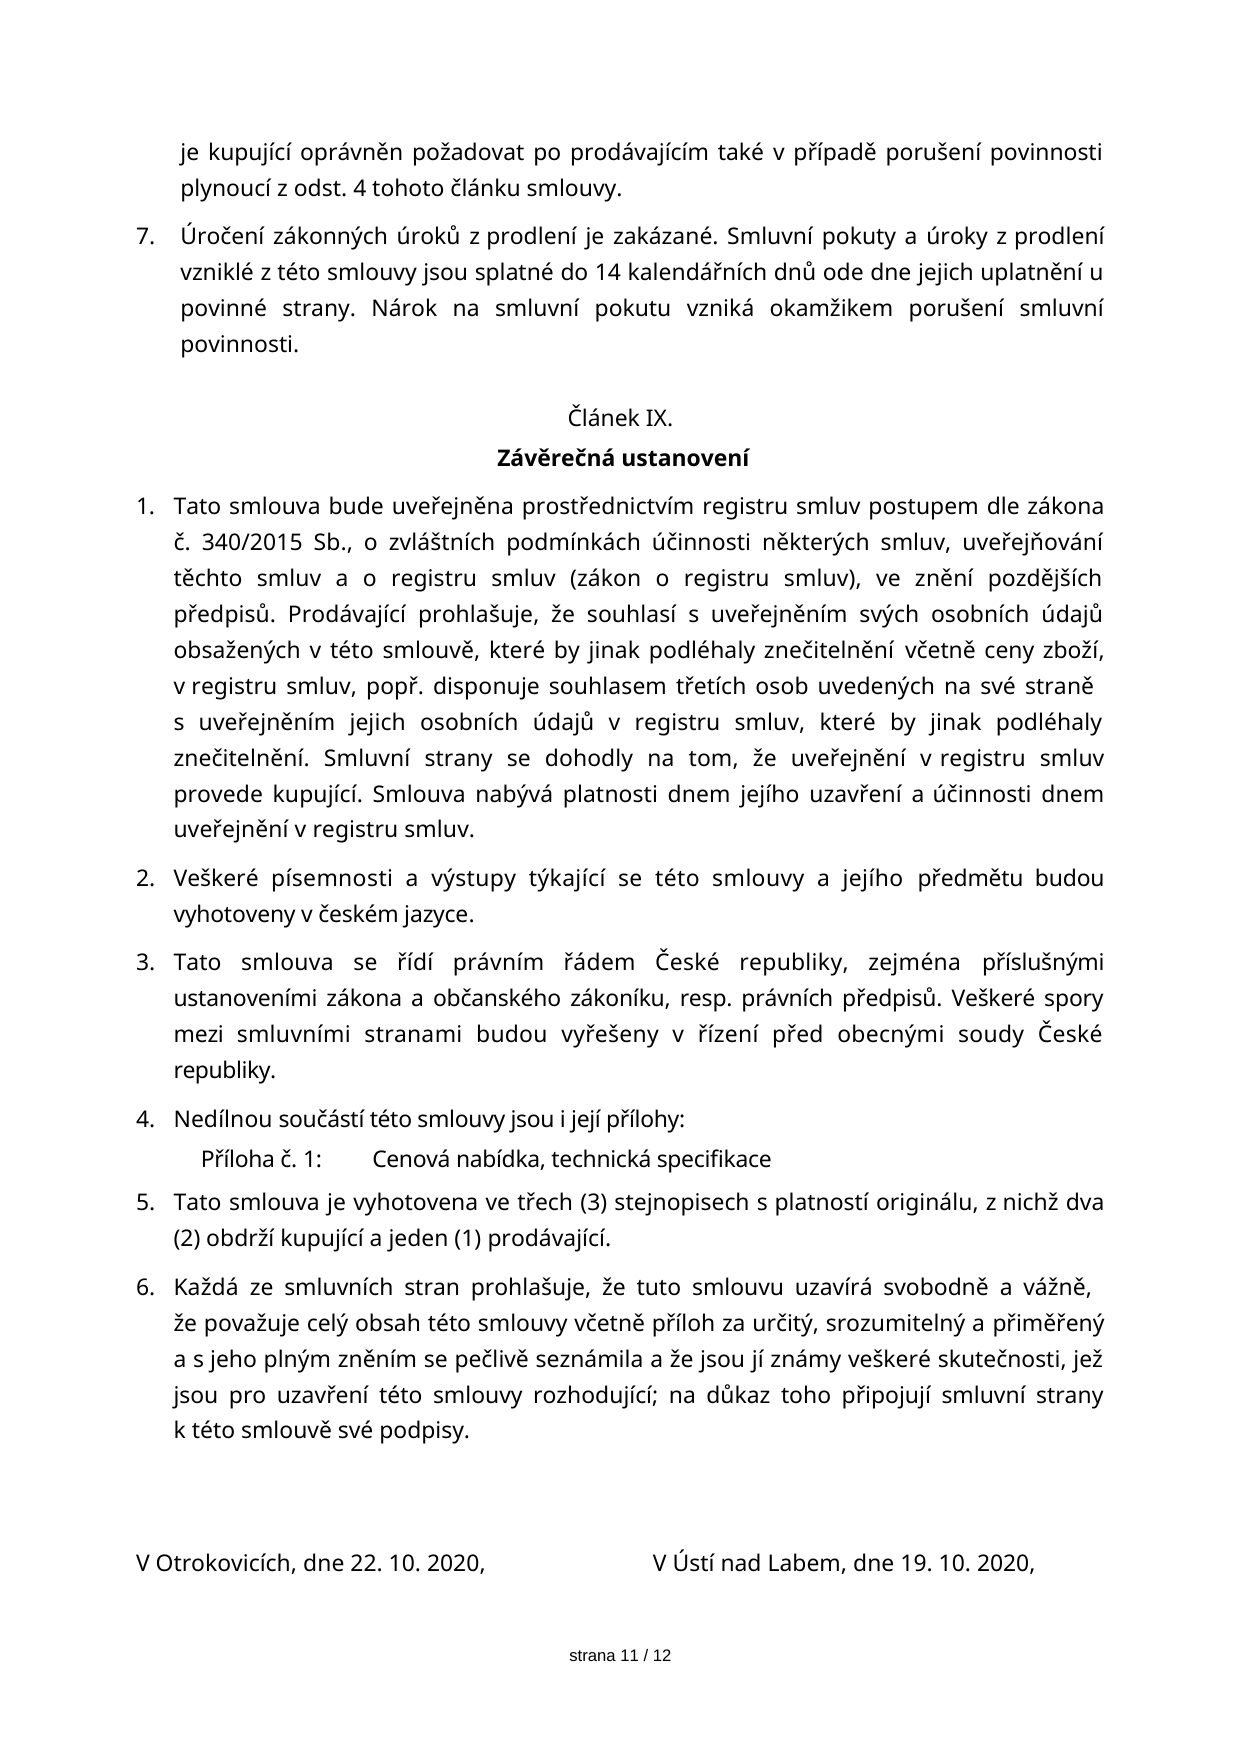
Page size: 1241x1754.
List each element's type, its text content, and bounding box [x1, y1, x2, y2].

text Článek IX. [136, 401, 1104, 433]
list Tato smlouva se řídí právním řádem České republiky, zejména příslušnými ustanoveními zákona a občanského zákoníku, resp. právních předpisů. Veškeré spory mezi smluvními stranami budou vyřešeny v řízení před obecnými soudy České republiky. [136, 946, 1104, 1085]
list Nedílnou součástí této smlouvy jsou i její přílohy: [136, 1102, 1104, 1134]
list Tato smlouva je vyhotovena ve třech (3) stejnopisech s platností originálu, z nichž dva (2) obdrží kupující a jeden (1) prodávající. [136, 1186, 1104, 1253]
text Příloha č. 1: Cenová nabídka, technická specifikace [195, 1143, 1104, 1174]
list Tato smlouva bude uveřejněna prostřednictvím registru smluv postupem dle zákona č. 340/2015 Sb., o zvláštních podmínkách účinnosti některých smluv, uveřejňování těchto smluv a o registru smluv (zákon o registru smluv), ve znění pozdějších předpisů. Prodávající prohlašuje, že souhlasí s uveřejněním svých osobních údajů obsažených v této smlouvě, které by jinak podléhaly znečitelnění včetně ceny zboží, v registru smluv, popř. disponuje souhlasem třetích osob uvedených na své straně s uveřejněním jejich osobních údajů v registru smluv, které by jinak podléhaly znečitelnění. Smluvní strany se dohodly na tom, že uveřejnění v registru smluv provede kupující. Smlouva nabývá platnosti dnem jejího uzavření a účinnosti dnem uveřejnění v registru smluv. [136, 490, 1104, 845]
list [136, 136, 1104, 203]
list Každá ze smluvních stran prohlašuje, že tuto smlouvu uzavírá svobodně a vážně, že považuje celý obsah této smlouvy včetně příloh za určitý, srozumitelný a přiměřený a s jeho plným zněním se pečlivě seznámila a že jsou jí známy veškeré skutečnosti, jež jsou pro uzavření této smlouvy rozhodující; na důkaz toho připojují smluvní strany k této smlouvě své podpisy. [136, 1271, 1104, 1446]
text Závěrečná ustanovení [136, 442, 1104, 473]
text V Otrokovicích, dne 22. 10. 2020, V Ústí nad Labem, dne 19. 10. 2020, [136, 1547, 1104, 1578]
list Úročení zákonných úroků z prodlení je zakázané. Smluvní pokuty a úroky z prodlení vzniklé z této smlouvy jsou splatné do 14 kalendářních dnů ode dne jejich uplatnění u povinné strany. Nárok na smluvní pokutu vzniká okamžikem porušení smluvní povinnosti. [136, 220, 1104, 359]
list Veškeré písemnosti a výstupy týkající se této smlouvy a jejího předmětu budou vyhotoveny v českém jazyce. [136, 862, 1104, 929]
